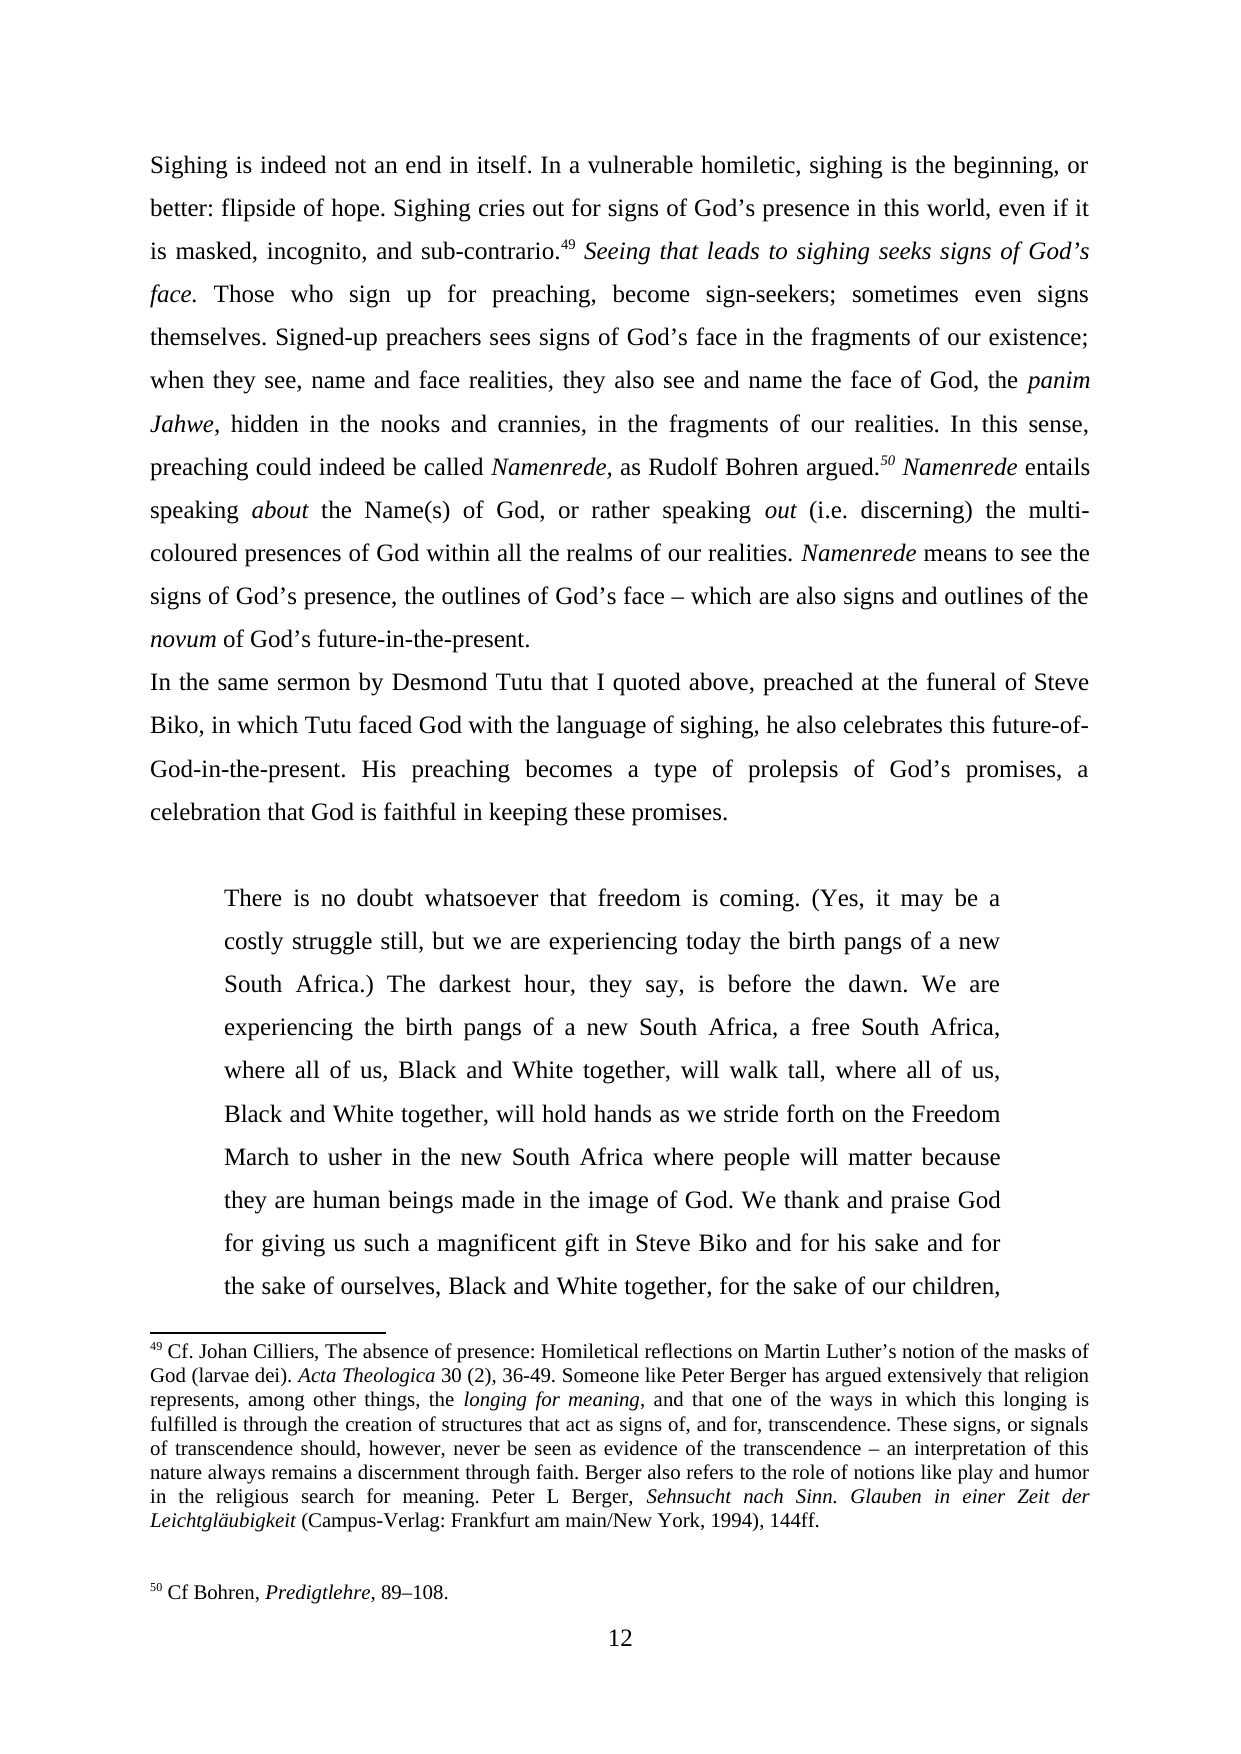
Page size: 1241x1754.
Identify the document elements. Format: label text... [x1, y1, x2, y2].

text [224, 883, 1002, 1300]
text In the same sermon by Desmond Tutu that I quoted above, preached at the funeral of Steve Biko, in which Tutu faced God with the language of sighing, he also celebrates this future-of-God-in-the-present. His preaching becomes a type of prolepsis of God’s promises, a celebration that God is faithful in keeping these promises. [150, 667, 1090, 826]
text Sighing is indeed not an end in itself. In a vulnerable homiletic, sighing is the beginning, or better: flipside of hope. Sighing cries out for signs of God’s presence in this world, even if it is masked, incognito, and sub-contrario. Seeing that leads to sighing seeks signs of God’s face. Those who sign up for preaching, become sign-seekers; sometimes even signs themselves. Signed-up preachers sees signs of God’s face in the fragments of our existence; when they see, name and face realities, they also see and name the face of God, the panim Jahwe, hidden in the nooks and crannies, in the fragments of our realities. In this sense, preaching could indeed be called Namenrede, as Rudolf Bohren argued. Namenrede entails speaking about the Name(s) of God, or rather speaking out (i.e. discerning) the multi-coloured presences of God within all the realms of our realities. Namenrede means to see the signs of God’s presence, the outlines of God’s face – which are also signs and outlines of the novum of God’s future-in-the-present. [150, 150, 1090, 653]
